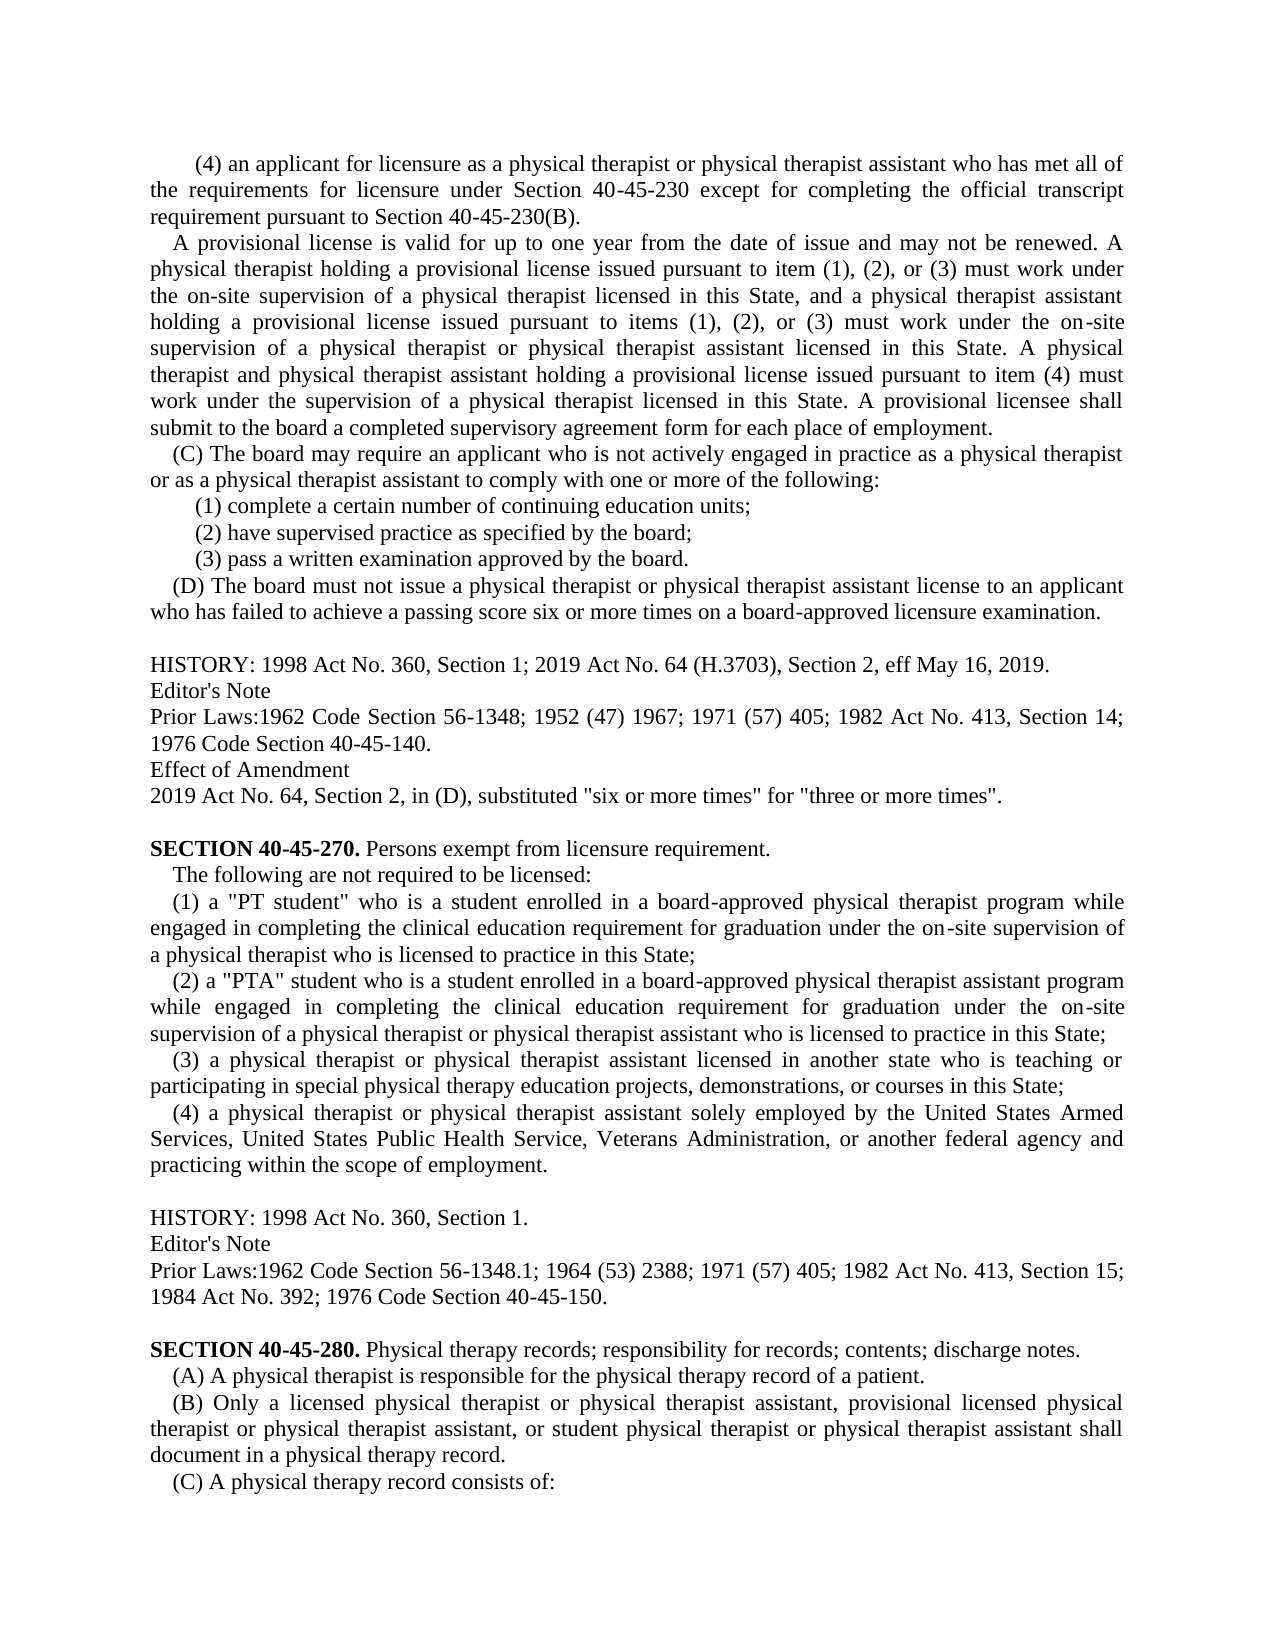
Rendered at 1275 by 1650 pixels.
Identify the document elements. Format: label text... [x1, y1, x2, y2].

text A provisional license is valid for up to one year from the date of issue and may not be renewed. A physical therapist holding a provisional license issued pursuant to item (1), (2), or (3) must work under the on-site supervision of a physical therapist licensed in this State, and a physical therapist assistant holding a provisional license issued pursuant to items (1), (2), or (3) must work under the on-site supervision of a physical therapist or physical therapist assistant licensed in this State. A physical therapist and physical therapist assistant holding a provisional license issued pursuant to item (4) must work under the supervision of a physical therapist licensed in this State. A provisional licensee shall submit to the board a completed supervisory agreement form for each place of employment. [150, 229, 1125, 440]
text (4) a physical therapist or physical therapist assistant solely employed by the United States Armed Services, United States Public Health Service, Veterans Administration, or another federal agency and practicing within the scope of employment. [150, 1099, 1125, 1178]
text (3) a physical therapist or physical therapist assistant licensed in another state who is teaching or participating in special physical therapy education projects, demonstrations, or courses in this State; [150, 1046, 1125, 1099]
text HISTORY: 1998 Act No. 360, Section 1; 2019 Act No. 64 (H.3703), Section 2, eff May 16, 2019. [150, 651, 1125, 677]
text (4) an applicant for licensure as a physical therapist or physical therapist assistant who has met all of the requirements for licensure under Section 40-45-230 except for completing the official transcript requirement pursuant to Section 40-45-230(B). [150, 150, 1125, 229]
text (1) a "PT student" who is a student enrolled in a board-approved physical therapist program while engaged in completing the clinical education requirement for graduation under the on-site supervision of a physical therapist who is licensed to practice in this State; [150, 888, 1125, 967]
text SECTION 40-45-280. Physical therapy records; responsibility for records; contents; discharge notes. [150, 1336, 1125, 1362]
text (3) pass a written examination approved by the board. [150, 545, 1125, 572]
text HISTORY: 1998 Act No. 360, Section 1. [150, 1204, 1125, 1231]
text 2019 Act No. 64, Section 2, in (D), substituted "six or more times" for "three or more times". [150, 782, 1125, 809]
text Prior Laws:1962 Code Section 56-1348; 1952 (47) 1967; 1971 (57) 405; 1982 Act No. 413, Section 14; 1976 Code Section 40-45-140. [150, 703, 1125, 756]
text (B) Only a licensed physical therapist or physical therapist assistant, provisional licensed physical therapist or physical therapist assistant, or student physical therapist or physical therapist assistant shall document in a physical therapy record. [150, 1389, 1125, 1468]
text Editor's Note [150, 1231, 1125, 1257]
text (D) The board must not issue a physical therapist or physical therapist assistant license to an applicant who has failed to achieve a passing score six or more times on a board-approved licensure examination. [150, 572, 1125, 624]
text Editor's Note [150, 677, 1125, 703]
text (C) The board may require an applicant who is not actively engaged in practice as a physical therapist or as a physical therapist assistant to comply with one or more of the following: [150, 440, 1125, 493]
text (C) A physical therapy record consists of: [150, 1468, 1125, 1494]
text (1) complete a certain number of continuing education units; [150, 493, 1125, 519]
text Effect of Amendment [150, 756, 1125, 782]
text The following are not required to be licensed: [150, 862, 1125, 888]
text (A) A physical therapist is responsible for the physical therapy record of a patient. [150, 1362, 1125, 1389]
text (2) a "PTA" student who is a student enrolled in a board-approved physical therapist assistant program while engaged in completing the clinical education requirement for graduation under the on-site supervision of a physical therapist or physical therapist assistant who is licensed to practice in this State; [150, 967, 1125, 1046]
text Prior Laws:1962 Code Section 56-1348.1; 1964 (53) 2388; 1971 (57) 405; 1982 Act No. 413, Section 15; 1984 Act No. 392; 1976 Code Section 40-45-150. [150, 1257, 1125, 1309]
text SECTION 40-45-270. Persons exempt from licensure requirement. [150, 835, 1125, 862]
text (2) have supervised practice as specified by the board; [150, 519, 1125, 545]
